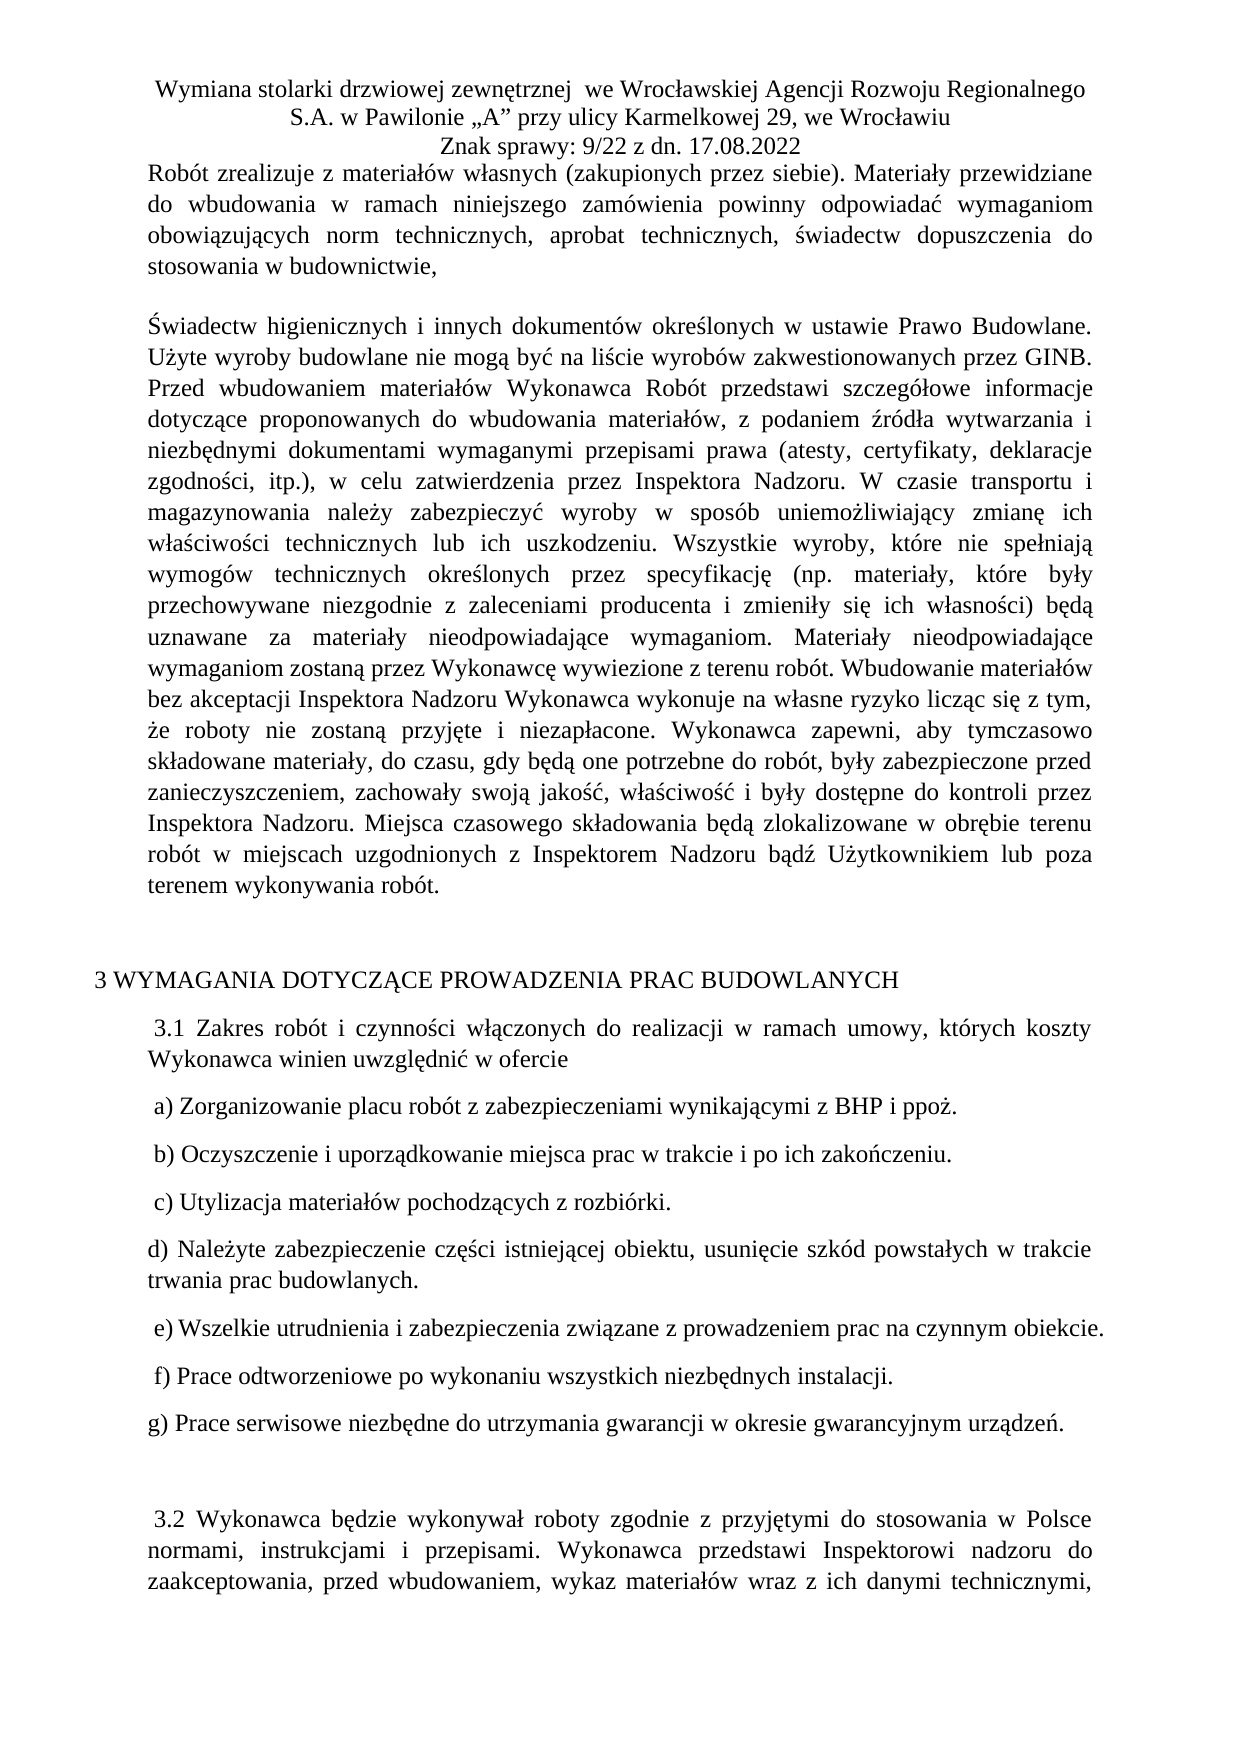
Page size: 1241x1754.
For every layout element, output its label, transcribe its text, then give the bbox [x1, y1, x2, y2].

list Utylizacja materiałów pochodzących z rozbiórki. [154, 1187, 1105, 1215]
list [147, 1504, 1093, 1595]
list Oczyszczenie i uporządkowanie miejsca prac w trakcie i po ich zakończeniu. [154, 1139, 1105, 1168]
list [147, 158, 1093, 280]
list Wszelkie utrudnienia i zabezpieczenia związane z prowadzeniem prac na czynnym obiekcie. [154, 1313, 1105, 1342]
list Prace odtworzeniowe po wykonaniu wszystkich niezbędnych instalacji. [154, 1361, 1105, 1390]
text Świadectw higienicznych i innych dokumentów określonych w ustawie Prawo Budowlane. Użyte wyroby budowlane nie mogą być na liście wyrobów zakwestionowanych przez GINB. Przed wbudowaniem materiałów Wykonawca Robót przedstawi szczegółowe informacje dotyczące proponowanych do wbudowania materiałów, z podaniem źródła wytwarzania i niezbędnymi dokumentami wymaganymi przepisami prawa (atesty, certyfikaty, deklaracje zgodności, itp.), w celu zatwierdzenia przez Inspektora Nadzoru. W czasie transportu i magazynowania należy zabezpieczyć wyroby w sposób uniemożliwiający zmianę ich właściwości technicznych lub ich uszkodzeniu. Wszystkie wyroby, które nie spełniają wymogów technicznych określonych przez specyfikację (np. materiały, które były przechowywane niezgodnie z zaleceniami producenta i zmieniły się ich własności) będą uznawane za materiały nieodpowiadające wymaganiom. Materiały nieodpowiadające wymaganiom zostaną przez Wykonawcę wywiezione z terenu robót. Wbudowanie materiałów bez akceptacji Inspektora Nadzoru Wykonawca wykonuje na własne ryzyko licząc się z tym, że roboty nie zostaną przyjęte i niezapłacone. Wykonawca zapewni, aby tymczasowo składowane materiały, do czasu, gdy będą one potrzebne do robót, były zabezpieczone przed zanieczyszczeniem, zachowały swoją jakość, właściwość i były dostępne do kontroli przez Inspektora Nadzoru. Miejsca czasowego składowania będą zlokalizowane w obrębie terenu robót w miejscach uzgodnionych z Inspektorem Nadzoru bądź Użytkownikiem lub poza terenem wykonywania robót. [147, 311, 1093, 899]
list Prace serwisowe niezbędne do utrzymania gwarancji w okresie gwarancyjnym urządzeń. [147, 1408, 1105, 1437]
list Zakres robót i czynności włączonych do realizacji w ramach umowy, których koszty Wykonawca winien uwzględnić w ofercie [147, 1013, 1092, 1072]
list Należyte zabezpieczenie części istniejącej obiektu, usunięcie szkód powstałych w trakcie trwania prac budowlanych. [147, 1234, 1093, 1294]
list WYMAGANIA DOTYCZĄCE PROWADZENIA PRAC BUDOWLANYCH [94, 965, 1105, 994]
list Zorganizowanie placu robót z zabezpieczeniami wynikającymi z BHP i ppoż. [154, 1091, 1105, 1120]
